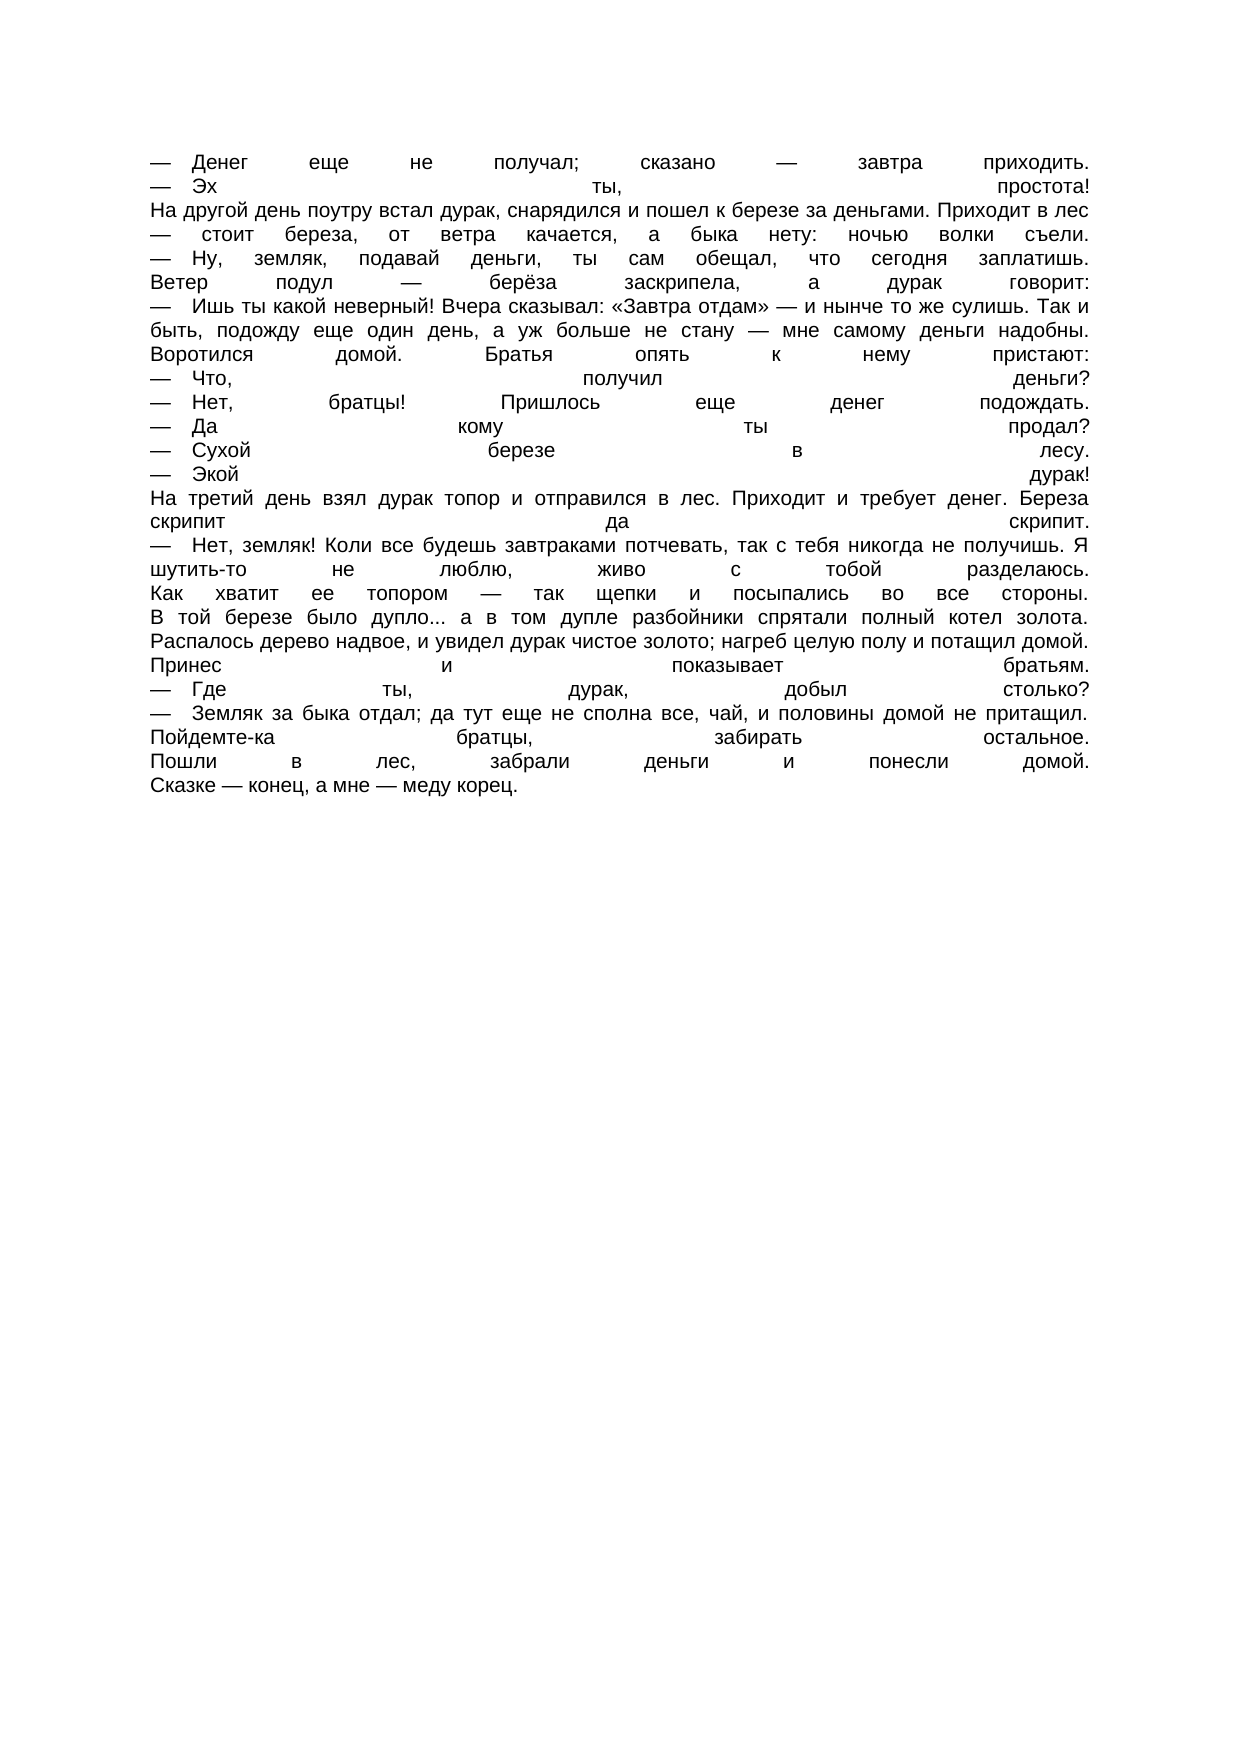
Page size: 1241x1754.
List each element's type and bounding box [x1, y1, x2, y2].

text [150, 150, 1090, 797]
